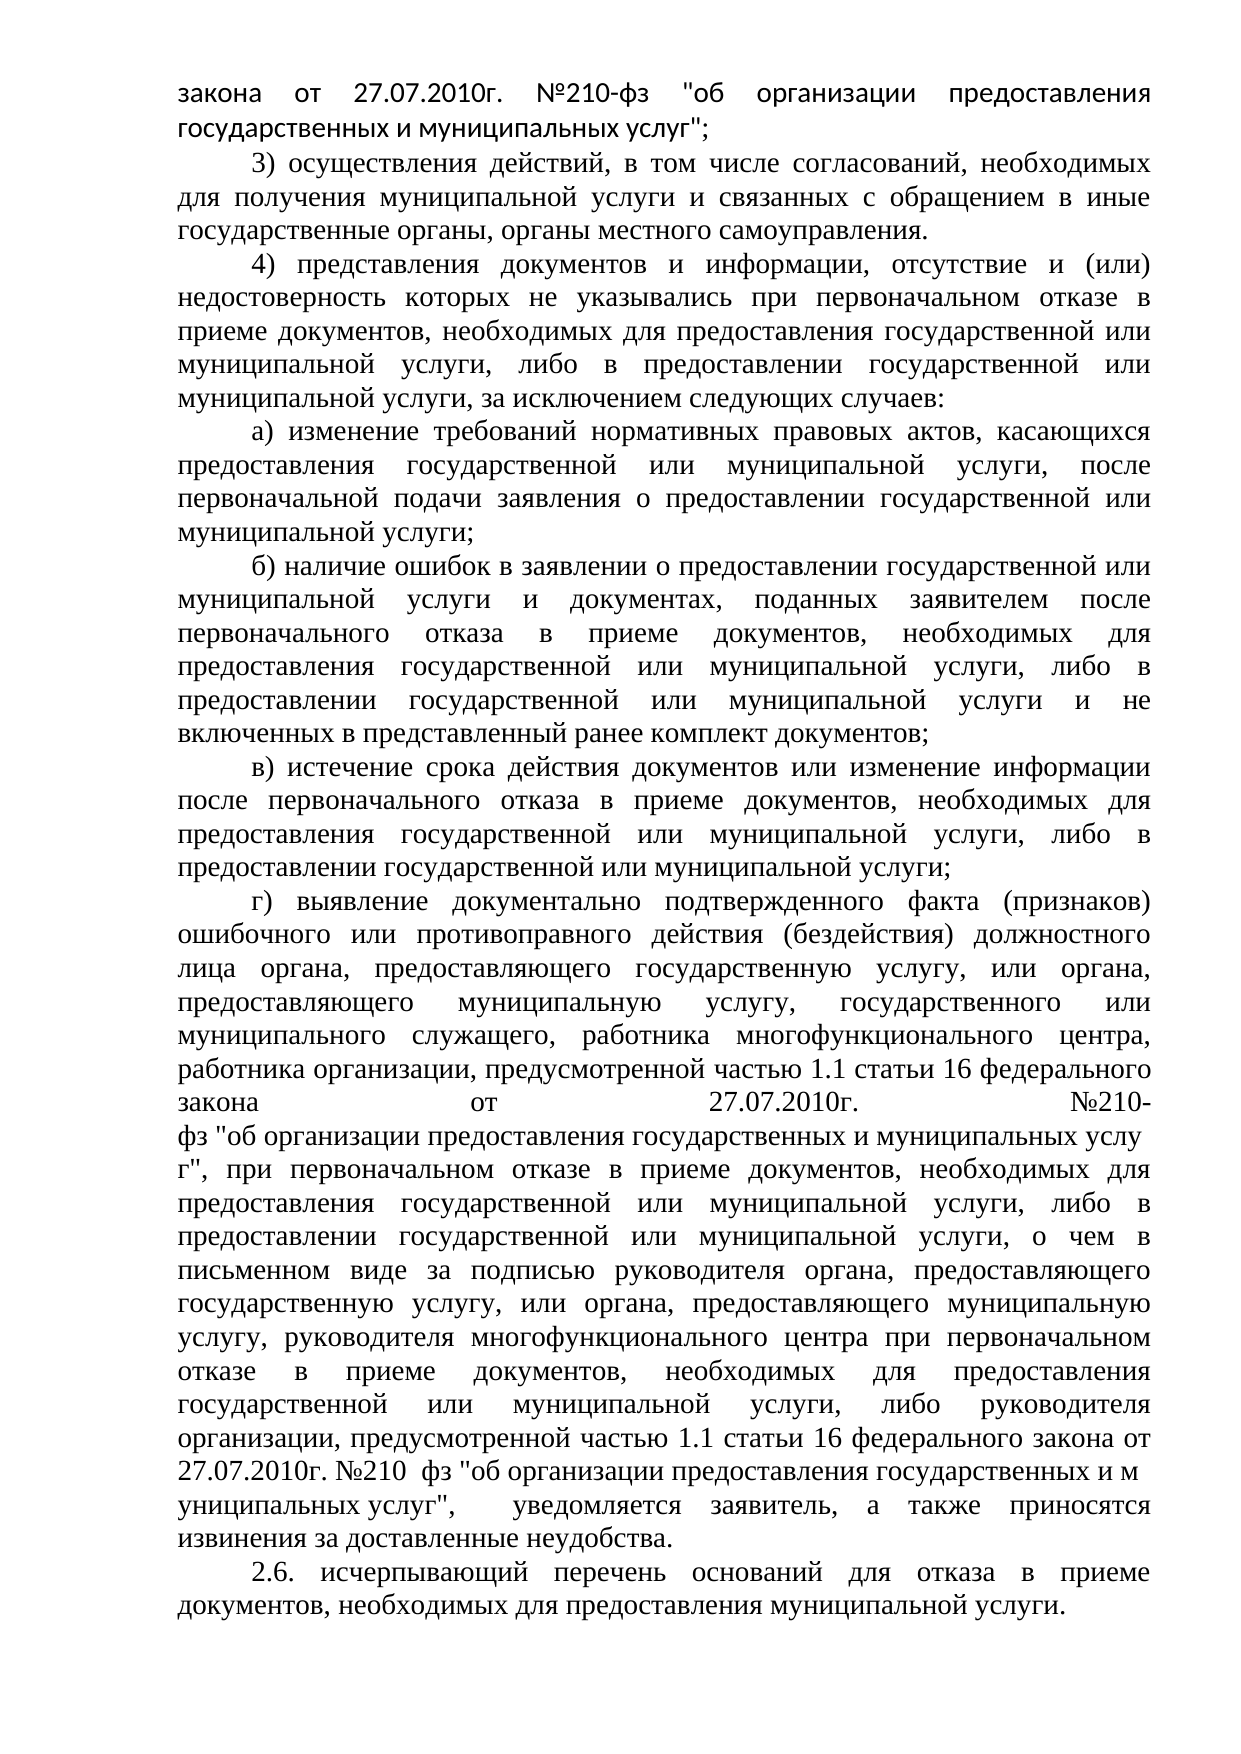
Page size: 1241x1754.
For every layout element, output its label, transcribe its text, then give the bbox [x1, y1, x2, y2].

text а) изменение требований нормативных правовых актов, касающихся предоставления государственной или муниципальной услуги, после первоначальной подачи заявления о предоставлении государственной или муниципальной услуги; [177, 413, 1152, 548]
text б) наличие ошибок в заявлении о предоставлении государственной или муниципальной услуги и документах, поданных заявителем после первоначального отказа в приеме документов, необходимых для предоставления государственной или муниципальной услуги, либо в предоставлении государственной или муниципальной услуги и не включенных в представленный ранее комплект документов; [177, 548, 1152, 749]
text 2.6. исчерпывающий перечень оснований для отказа в приеме документов, необходимых для предоставления муниципальной услуги. [177, 1554, 1152, 1621]
text г) выявление документально подтвержденного факта (признаков) ошибочного или противоправного действия (бездействия) должностного лица органа, предоставляющего государственную услугу, или органа, предоставляющего муниципальную услугу, государственного или муниципального служащего, работника многофункционального центра, работника организации, предусмотренной частью 1.1 статьи 16 федерального закона от 27.07.2010г. №210-фз "об организации предоставления государственных и муниципальных услуг", при первоначальном отказе в приеме документов, необходимых для предоставления государственной или муниципальной услуги, либо в предоставлении государственной или муниципальной услуги, о чем в письменном виде за подписью руководителя органа, предоставляющего государственную услугу, или органа, предоставляющего муниципальную услугу, руководителя многофункционального центра при первоначальном отказе в приеме документов, необходимых для предоставления государственной или муниципальной услуги, либо руководителя организации, предусмотренной частью 1.1 статьи 16 федерального закона от 27.07.2010г. №210 фз "об организации предоставления государственных и муниципальных услуг", уведомляется заявитель, а также приносятся извинения за доставленные неудобства. [177, 883, 1152, 1554]
text 3) осуществления действий, в том числе согласований, необходимых для получения муниципальной услуги и связанных с обращением в иные государственные органы, органы местного самоуправления. [177, 145, 1152, 246]
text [177, 74, 1152, 145]
text 4) представления документов и информации, отсутствие и (или) недостоверность которых не указывались при первоначальном отказе в приеме документов, необходимых для предоставления государственной или муниципальной услуги, либо в предоставлении государственной или муниципальной услуги, за исключением следующих случаев: [177, 246, 1152, 413]
text в) истечение срока действия документов или изменение информации после первоначального отказа в приеме документов, необходимых для предоставления государственной или муниципальной услуги, либо в предоставлении государственной или муниципальной услуги; [177, 749, 1152, 883]
